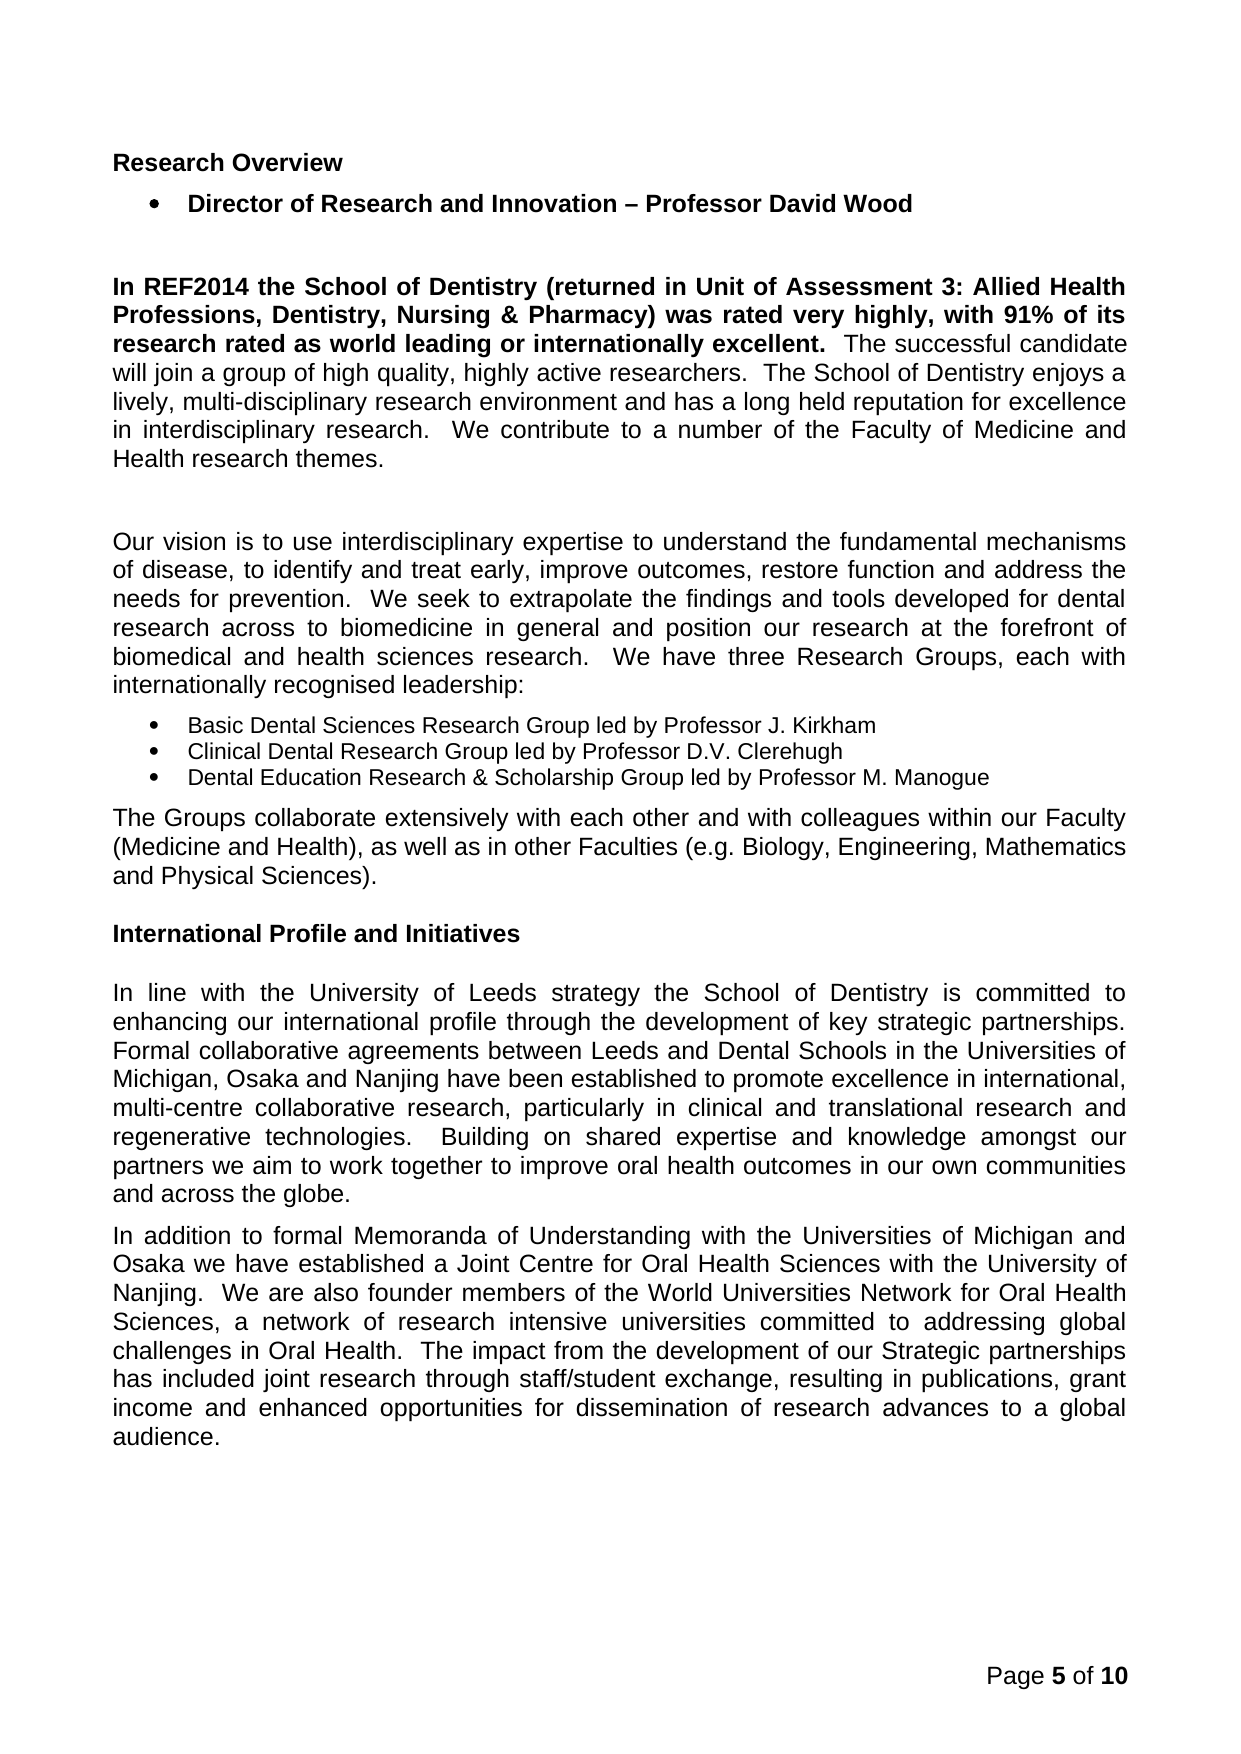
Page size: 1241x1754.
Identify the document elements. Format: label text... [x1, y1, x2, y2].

text Our vision is to use interdisciplinary expertise to understand the fundamental mechanisms of disease, to identify and treat early, improve outcomes, restore function and address the needs for prevention. We seek to extrapolate the findings and tools developed for dental research across to biomedicine in general and position our research at the forefront of biomedical and health sciences research. We have three Research Groups, each with internationally recognised leadership: [112, 527, 1128, 699]
text Research Overview [112, 148, 1128, 176]
list Basic Dental Sciences Research Group led by Professor J. Kirkham [150, 712, 1128, 738]
list Director of Research and Innovation – Professor David Wood [150, 189, 1128, 218]
list Clinical Dental Research Group led by Professor D.V. Clerehugh [150, 738, 1128, 764]
text In REF2014 the School of Dentistry (returned in Unit of Assessment 3: Allied Health Professions, Dentistry, Nursing & Pharmacy) was rated very highly, with 91% of its research rated as world leading or internationally excellent. The successful candidate will join a group of high quality, highly active researchers. The School of Dentistry enjoys a lively, multi-disciplinary research environment and has a long held reputation for excellence in interdisciplinary research. We contribute to a number of the Faculty of Medicine and Health research themes. [112, 272, 1128, 473]
list Dental Education Research & Scholarship Group led by Professor M. Manogue [150, 764, 1128, 791]
text In addition to formal Memoranda of Understanding with the Universities of Michigan and Osaka we have established a Joint Centre for Oral Health Sciences with the University of Nanjing. We are also founder members of the World Universities Network for Oral Health Sciences, a network of research intensive universities committed to addressing global challenges in Oral Health. The impact from the development of our Strategic partnerships has included joint research through staff/student exchange, resulting in publications, grant income and enhanced opportunities for dissemination of research advances to a global audience. [112, 1221, 1128, 1451]
text The Groups collaborate extensively with each other and with colleagues within our Faculty (Medicine and Health), as well as in other Faculties (e.g. Biology, Engineering, Mathematics and Physical Sciences). [112, 803, 1128, 889]
text International Profile and Initiatives [112, 919, 1128, 948]
text In line with the University of Leeds strategy the School of Dentistry is committed to enhancing our international profile through the development of key strategic partnerships. Formal collaborative agreements between Leeds and Dental Schools in the Universities of Michigan, Osaka and Nanjing have been established to promote excellence in international, multi-centre collaborative research, particularly in clinical and translational research and regenerative technologies. Building on shared expertise and knowledge amongst our partners we aim to work together to improve oral health outcomes in our own communities and across the globe. [112, 978, 1128, 1208]
